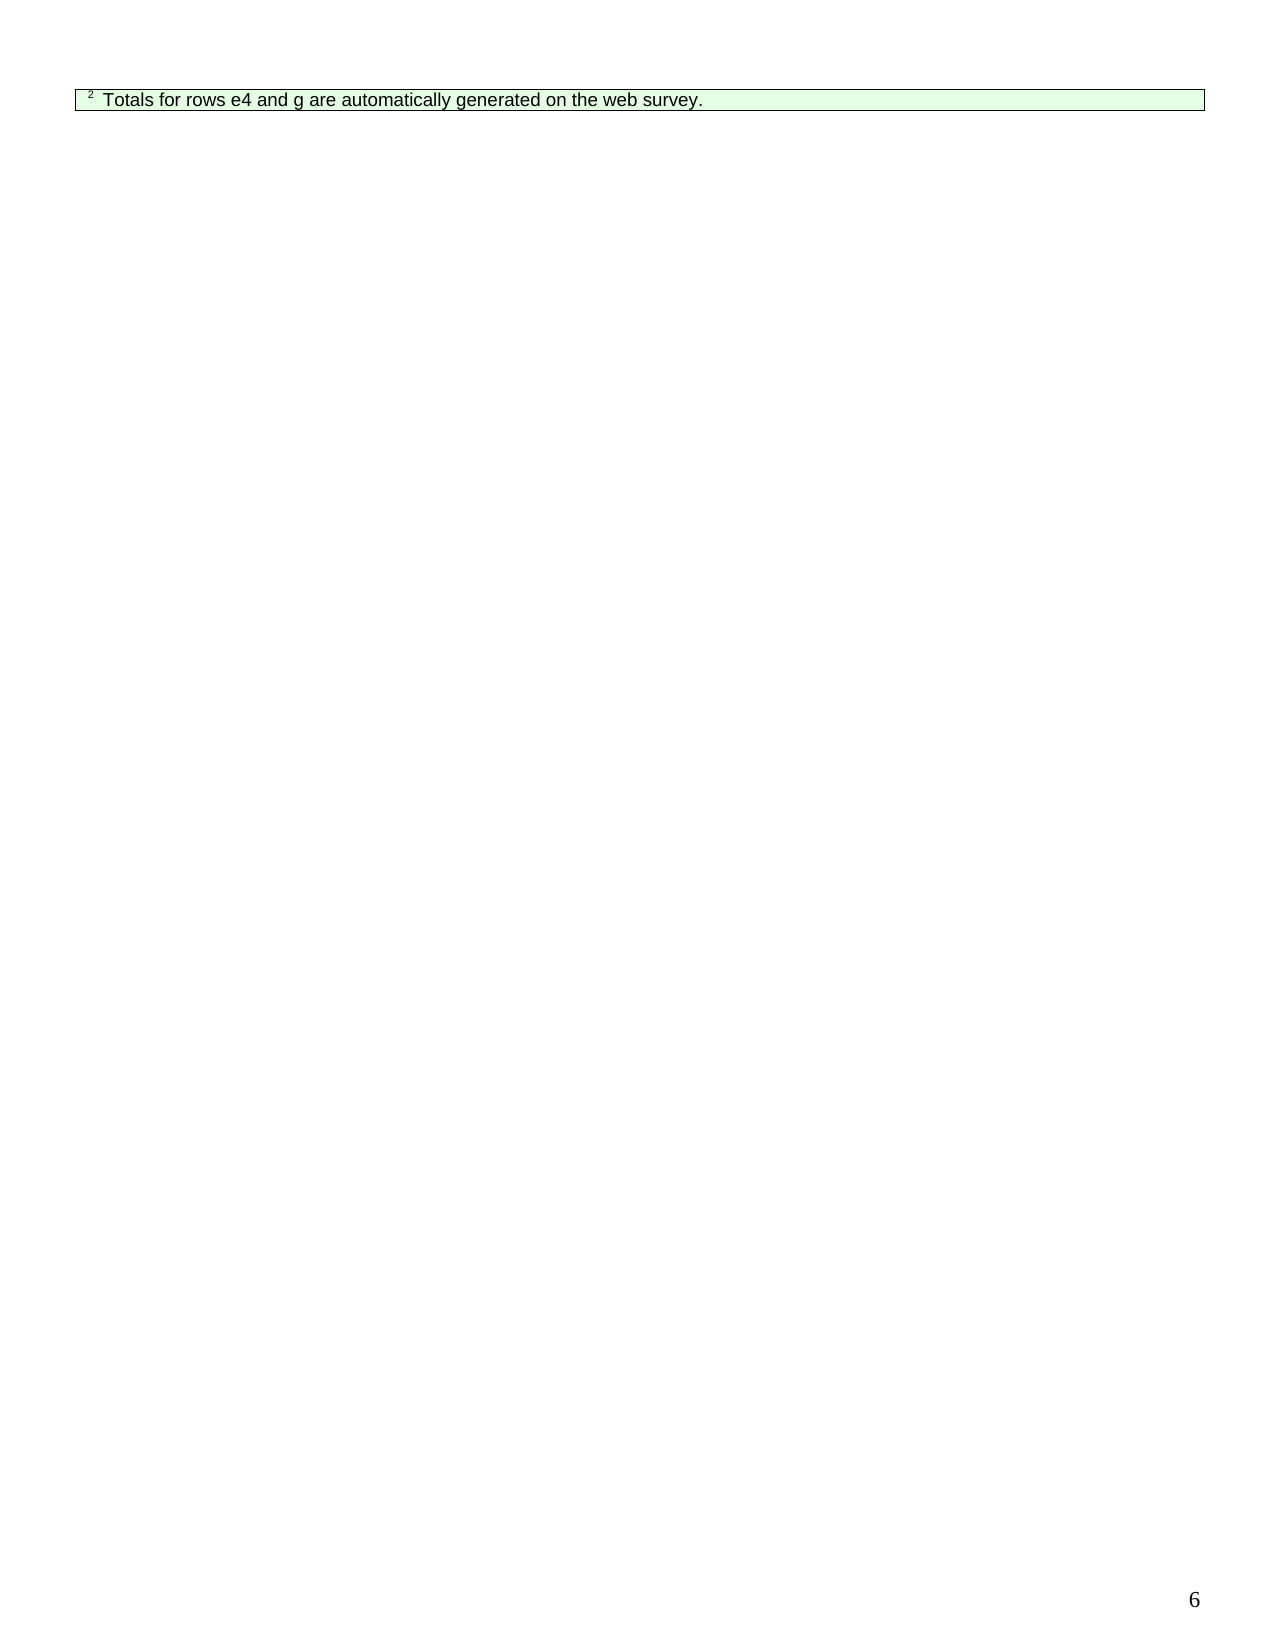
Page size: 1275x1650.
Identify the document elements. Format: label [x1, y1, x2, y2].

table_cell [76, 90, 1204, 110]
